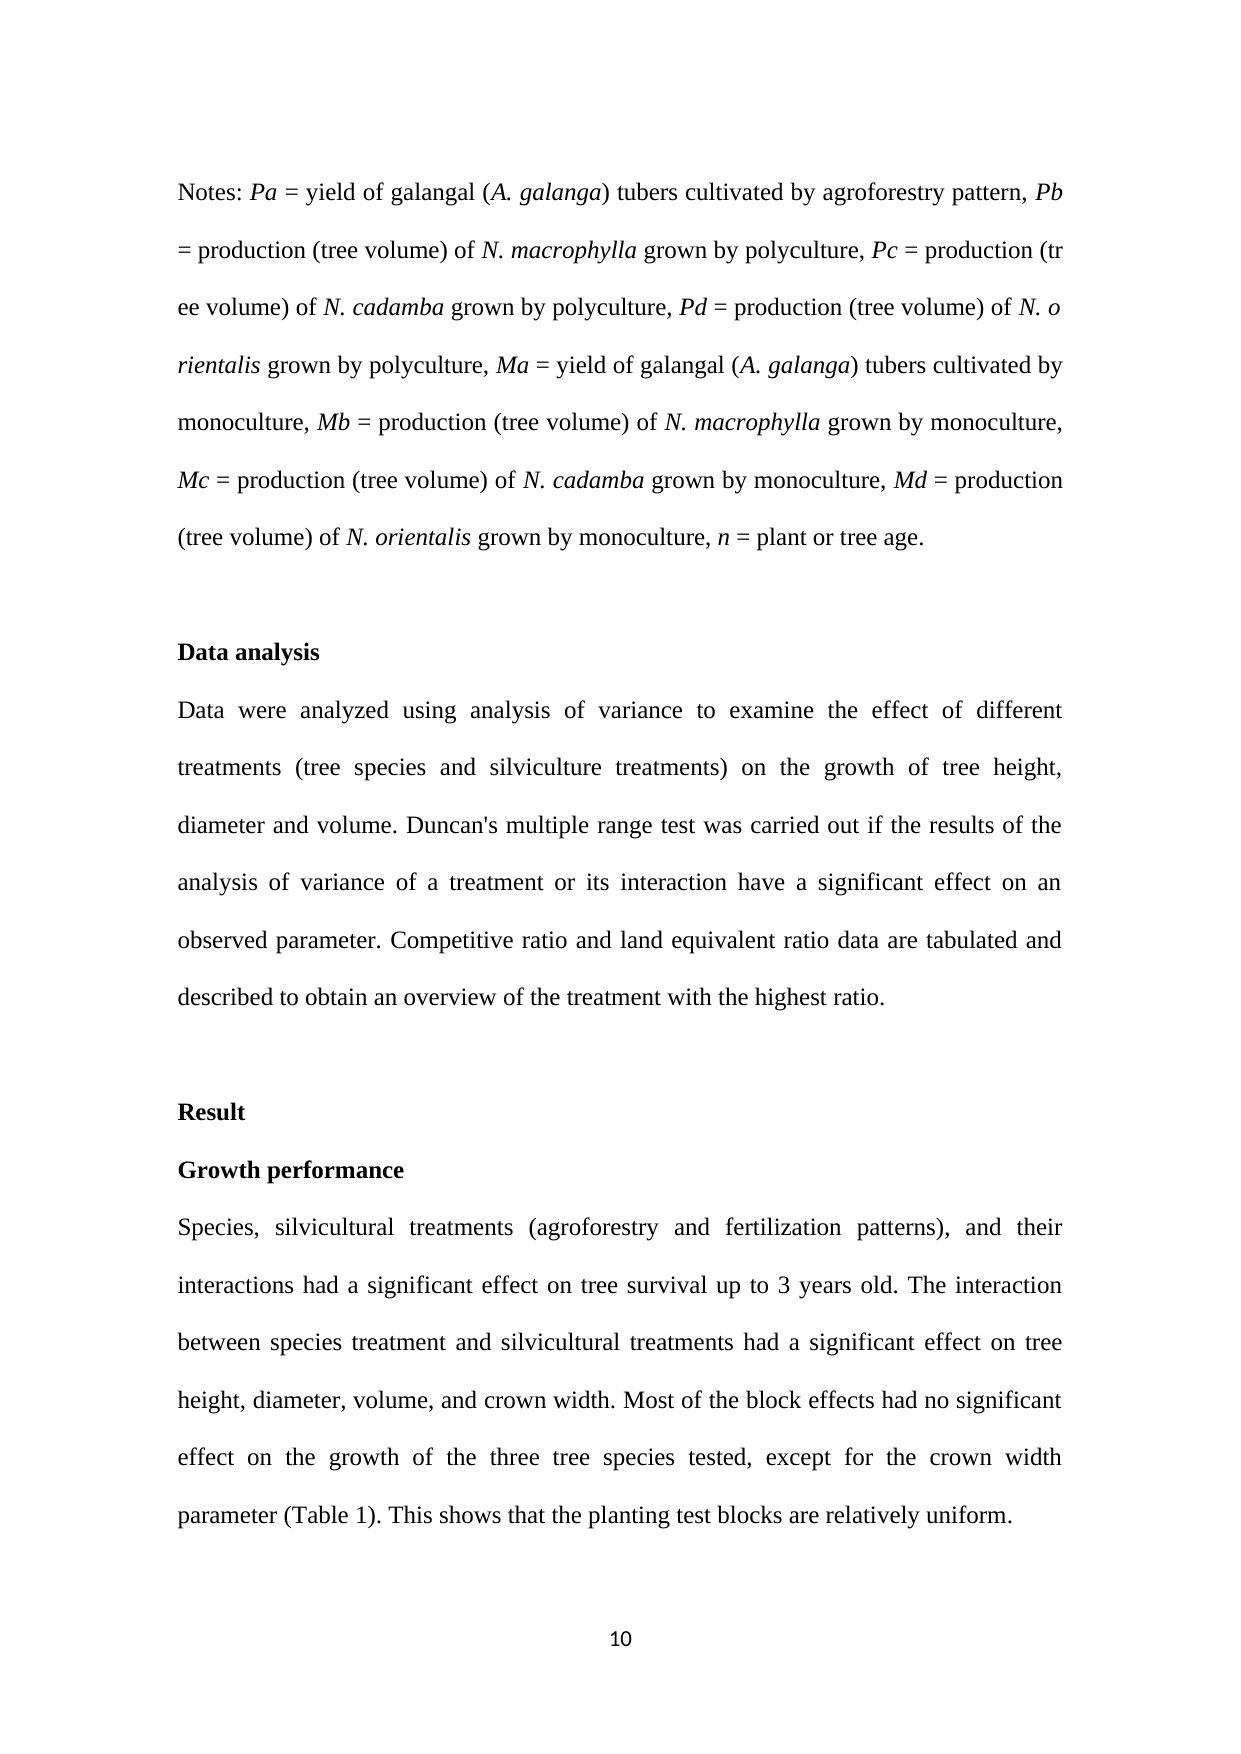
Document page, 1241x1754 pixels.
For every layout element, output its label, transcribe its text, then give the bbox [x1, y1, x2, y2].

text Data were analyzed using analysis of variance to examine the effect of different treatments (tree species and silviculture treatments) on the growth of tree height, diameter and volume. Duncan's multiple range test was carried out if the results of the analysis of variance of a treatment or its interaction have a significant effect on an observed parameter. Competitive ratio and land equivalent ratio data are tabulated and described to obtain an overview of the treatment with the highest ratio. [177, 695, 1063, 1011]
text Growth performance [177, 1155, 1063, 1183]
text Species, silvicultural treatments (agroforestry and fertilization patterns), and their interactions had a significant effect on tree survival up to 3 years old. The interaction between species treatment and silvicultural treatments had a significant effect on tree height, diameter, volume, and crown width. Most of the block effects had no significant effect on the growth of the three tree species tested, except for the crown width parameter (Table 1). This shows that the planting test blocks are relatively uniform. [177, 1212, 1063, 1528]
text Data analysis [177, 637, 1063, 666]
text Result [177, 1097, 1063, 1126]
text Notes: Pa = yield of galangal (A. galanga) tubers cultivated by agroforestry pattern, Pb = production (tree volume) of N. macrophylla grown by polyculture, Pc = production (tree volume) of N. cadamba grown by polyculture, Pd = production (tree volume) of N. orientalis grown by polyculture, Ma = yield of galangal (A. galanga) tubers cultivated by monoculture, Mb = production (tree volume) of N. macrophylla grown by monoculture, Mc = production (tree volume) of N. cadamba grown by monoculture, Md = production (tree volume) of N. orientalis grown by monoculture, n = plant or tree age. [177, 177, 1063, 551]
